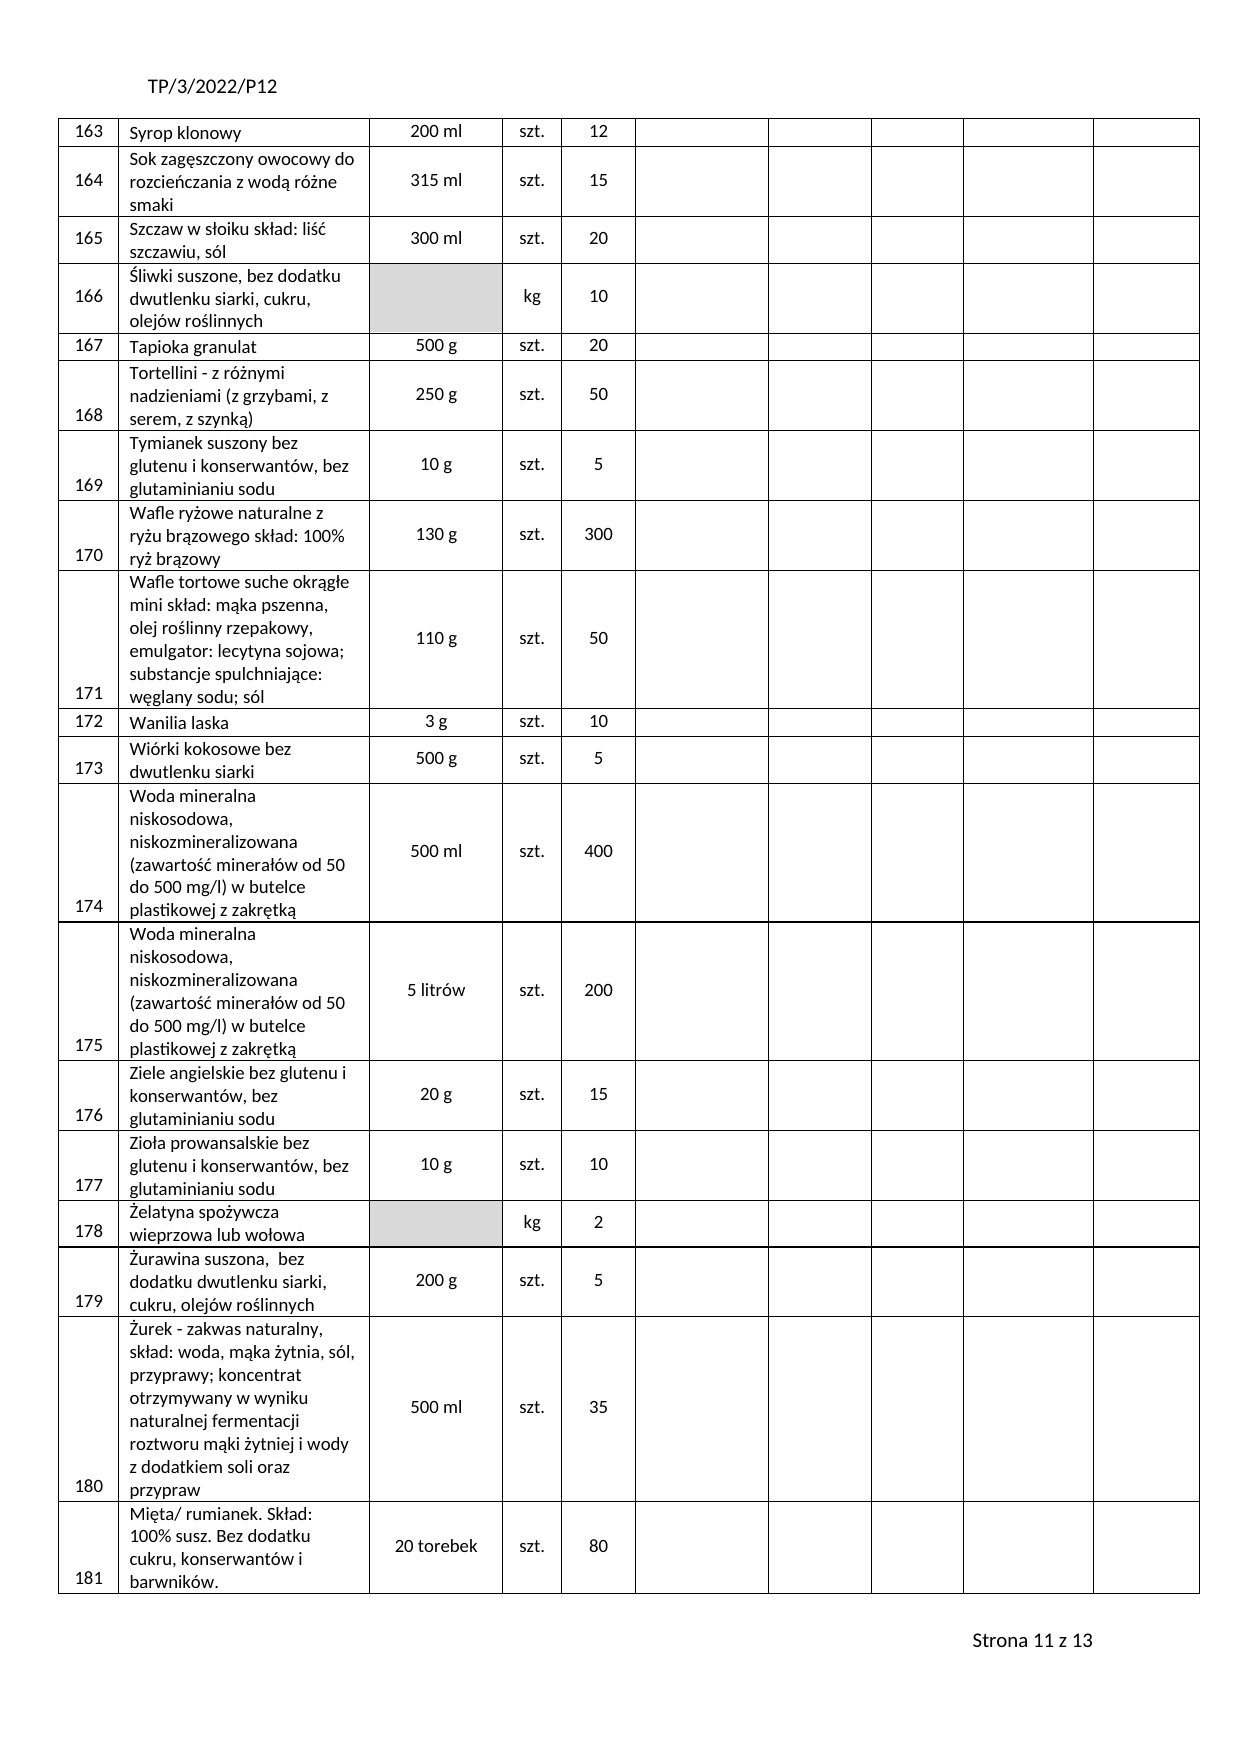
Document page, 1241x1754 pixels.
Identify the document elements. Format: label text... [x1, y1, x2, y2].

table_cell 20 g [370, 1061, 502, 1130]
table_cell 2 [562, 1201, 635, 1246]
table_cell [872, 147, 963, 216]
table_cell 500 g [370, 737, 502, 783]
table_cell [872, 709, 963, 736]
table_cell [964, 264, 1093, 332]
table_cell [1094, 264, 1199, 332]
table_cell szt. [503, 737, 561, 783]
table_cell szt. [503, 1502, 561, 1593]
table_cell szt. [503, 147, 561, 216]
table_cell Wafle tortowe suche okrągłe mini skład: mąka pszenna, olej roślinny rzepakowy, emulgator: lecytyna sojowa; substancje spulchniające: węglany sodu; sól [119, 571, 369, 708]
table_cell [964, 571, 1093, 708]
table_cell [769, 1061, 871, 1130]
table_cell [636, 119, 768, 146]
table_cell 163 [59, 119, 118, 146]
table_cell [872, 361, 963, 430]
table_cell kg [503, 264, 561, 332]
table_cell 250 g [370, 361, 502, 430]
table_cell 20 [562, 217, 635, 263]
table_cell Tymianek suszony bez glutenu i konserwantów, bez glutaminianiu sodu [119, 431, 369, 500]
table_cell [769, 1502, 871, 1593]
table_cell [636, 1061, 768, 1130]
table_cell [636, 501, 768, 570]
table_cell [636, 1317, 768, 1501]
table_cell [1094, 431, 1199, 500]
table_cell 130 g [370, 501, 502, 570]
table_cell 500 g [370, 334, 502, 360]
table_cell szt. [503, 709, 561, 736]
table_cell szt. [503, 431, 561, 500]
table_cell [964, 431, 1093, 500]
table_cell 176 [59, 1061, 118, 1130]
table_cell Woda mineralna niskosodowa, niskozmineralizowana (zawartość minerałów od 50 do 500 mg/l) w butelce plastikowej z zakrętką [119, 784, 369, 921]
table_cell [872, 264, 963, 332]
table_cell 5 [562, 737, 635, 783]
table_cell szt. [503, 334, 561, 360]
table_cell [769, 119, 871, 146]
table_cell 5 [562, 1248, 635, 1316]
table_cell [964, 501, 1093, 570]
table_cell [769, 501, 871, 570]
table_cell [769, 1131, 871, 1199]
table_cell [964, 119, 1093, 146]
table_cell szt. [503, 571, 561, 708]
table_cell 180 [59, 1317, 118, 1501]
table_cell 10 g [370, 431, 502, 500]
table_cell [872, 1502, 963, 1593]
table_cell [1094, 1061, 1199, 1130]
table_cell 170 [59, 501, 118, 570]
table_cell [964, 1317, 1093, 1501]
table_cell [769, 784, 871, 921]
table_cell Tortellini - z różnymi nadzieniami (z grzybami, z serem, z szynką) [119, 361, 369, 430]
table_cell [872, 1201, 963, 1246]
table_cell [872, 1061, 963, 1130]
table_cell [769, 923, 871, 1060]
table_cell 20 torebek [370, 1502, 502, 1593]
table_cell [636, 737, 768, 783]
table_cell [1094, 361, 1199, 430]
table_cell 80 [562, 1502, 635, 1593]
table_cell Wiórki kokosowe bez dwutlenku siarki [119, 737, 369, 783]
table_cell 5 litrów [370, 923, 502, 1060]
table_cell Sok zagęszczony owocowy do rozcieńczania z wodą różne smaki [119, 147, 369, 216]
table_cell [1094, 119, 1199, 146]
table_cell 400 [562, 784, 635, 921]
table_cell [769, 1317, 871, 1501]
table_cell [636, 1502, 768, 1593]
table_cell [636, 1248, 768, 1316]
table_cell 12 [562, 119, 635, 146]
table_cell 500 ml [370, 1317, 502, 1501]
table_cell [872, 784, 963, 921]
table_cell Śliwki suszone, bez dodatku dwutlenku siarki, cukru, olejów roślinnych [119, 264, 369, 332]
table_cell [636, 361, 768, 430]
table_cell [1094, 1317, 1199, 1501]
table_cell [1094, 147, 1199, 216]
table_cell 50 [562, 361, 635, 430]
table_cell [769, 737, 871, 783]
table_cell 3 g [370, 709, 502, 736]
table_cell Mięta/ rumianek. Skład: 100% susz. Bez dodatku cukru, konserwantów i barwników. [119, 1502, 369, 1593]
table_cell 169 [59, 431, 118, 500]
table_cell 164 [59, 147, 118, 216]
table_cell [964, 1502, 1093, 1593]
table_cell [964, 784, 1093, 921]
table_cell 10 [562, 709, 635, 736]
table_cell [872, 431, 963, 500]
table_cell Szczaw w słoiku skład: liść szczawiu, sól [119, 217, 369, 263]
table_cell [872, 1248, 963, 1316]
table_cell [636, 923, 768, 1060]
table_cell Ziele angielskie bez glutenu i konserwantów, bez glutaminianiu sodu [119, 1061, 369, 1130]
table_cell [872, 334, 963, 360]
table_cell [1094, 737, 1199, 783]
table_cell [636, 147, 768, 216]
table_cell [1094, 571, 1199, 708]
table_cell 200 [562, 923, 635, 1060]
table_cell 15 [562, 147, 635, 216]
table_cell [964, 334, 1093, 360]
table_cell [769, 571, 871, 708]
table_cell [964, 1248, 1093, 1316]
table_cell [872, 571, 963, 708]
table_cell [636, 709, 768, 736]
table_cell [1094, 1502, 1199, 1593]
table_cell Zioła prowansalskie bez glutenu i konserwantów, bez glutaminianiu sodu [119, 1131, 369, 1199]
table_cell [872, 737, 963, 783]
table_cell 300 ml [370, 217, 502, 263]
table_cell [964, 709, 1093, 736]
table_cell 179 [59, 1248, 118, 1316]
table_cell [964, 1131, 1093, 1199]
table_cell [370, 1201, 502, 1246]
table_cell szt. [503, 1061, 561, 1130]
table_cell [872, 1317, 963, 1501]
table_cell [1094, 334, 1199, 360]
table_cell 178 [59, 1201, 118, 1246]
table_cell [964, 1201, 1093, 1246]
table_cell [964, 737, 1093, 783]
table_cell [964, 147, 1093, 216]
table_cell [1094, 1248, 1199, 1316]
table_cell 5 [562, 431, 635, 500]
table_cell Woda mineralna niskosodowa, niskozmineralizowana (zawartość minerałów od 50 do 500 mg/l) w butelce plastikowej z zakrętką [119, 923, 369, 1060]
table_cell [872, 119, 963, 146]
table_cell Wafle ryżowe naturalne z ryżu brązowego skład: 100% ryż brązowy [119, 501, 369, 570]
table_cell [769, 334, 871, 360]
table_cell [769, 147, 871, 216]
table_cell [1094, 709, 1199, 736]
table_cell 10 g [370, 1131, 502, 1199]
table_cell [1094, 784, 1199, 921]
table_cell 174 [59, 784, 118, 921]
table_cell [636, 1201, 768, 1246]
table_cell [1094, 501, 1199, 570]
table_cell [872, 501, 963, 570]
table_cell szt. [503, 923, 561, 1060]
table_cell Żurek - zakwas naturalny, skład: woda, mąka żytnia, sól, przyprawy; koncentrat otrzymywany w wyniku naturalnej fermentacji roztworu mąki żytniej i wody z dodatkiem soli oraz przypraw [119, 1317, 369, 1501]
table_cell [964, 217, 1093, 263]
table_cell 10 [562, 264, 635, 332]
table_cell [769, 264, 871, 332]
table_cell [769, 709, 871, 736]
table_cell [769, 1248, 871, 1316]
table_cell szt. [503, 119, 561, 146]
table_cell 172 [59, 709, 118, 736]
table_cell Wanilia laska [119, 709, 369, 736]
table_cell Żelatyna spożywcza wieprzowa lub wołowa [119, 1201, 369, 1246]
table_cell szt. [503, 361, 561, 430]
table_cell Żurawina suszona, bez dodatku dwutlenku siarki, cukru, olejów roślinnych [119, 1248, 369, 1316]
table_cell szt. [503, 1248, 561, 1316]
table_cell 50 [562, 571, 635, 708]
table_cell [964, 923, 1093, 1060]
table_cell [769, 361, 871, 430]
table_cell 181 [59, 1502, 118, 1593]
table_cell [370, 264, 502, 332]
table_cell 166 [59, 264, 118, 332]
table_cell [636, 217, 768, 263]
table_cell 15 [562, 1061, 635, 1130]
table_cell szt. [503, 217, 561, 263]
table_cell 167 [59, 334, 118, 360]
table_cell [636, 784, 768, 921]
table_cell [769, 1201, 871, 1246]
table_cell [1094, 923, 1199, 1060]
table_cell 315 ml [370, 147, 502, 216]
table_cell Tapioka granulat [119, 334, 369, 360]
table_cell 300 [562, 501, 635, 570]
table_cell 110 g [370, 571, 502, 708]
table_cell 500 ml [370, 784, 502, 921]
table_cell [872, 1131, 963, 1199]
table_cell 200 g [370, 1248, 502, 1316]
table_cell [636, 334, 768, 360]
table_cell kg [503, 1201, 561, 1246]
table_cell [872, 923, 963, 1060]
table_cell [636, 431, 768, 500]
table_cell [1094, 217, 1199, 263]
table_cell 200 ml [370, 119, 502, 146]
table_cell 177 [59, 1131, 118, 1199]
table_cell szt. [503, 501, 561, 570]
table_cell [1094, 1131, 1199, 1199]
table_cell [872, 217, 963, 263]
table_cell 165 [59, 217, 118, 263]
table_cell [769, 431, 871, 500]
table_cell 35 [562, 1317, 635, 1501]
table_cell [769, 217, 871, 263]
table_cell 20 [562, 334, 635, 360]
table_cell [964, 1061, 1093, 1130]
table_cell [636, 571, 768, 708]
table_cell [636, 264, 768, 332]
table_cell [636, 1131, 768, 1199]
table_cell 173 [59, 737, 118, 783]
table_cell szt. [503, 784, 561, 921]
table_cell szt. [503, 1131, 561, 1199]
table_cell Syrop klonowy [119, 119, 369, 146]
table_cell 168 [59, 361, 118, 430]
table_cell 175 [59, 923, 118, 1060]
table_cell [964, 361, 1093, 430]
table_cell [1094, 1201, 1199, 1246]
table_cell 171 [59, 571, 118, 708]
table_cell szt. [503, 1317, 561, 1501]
table_cell 10 [562, 1131, 635, 1199]
